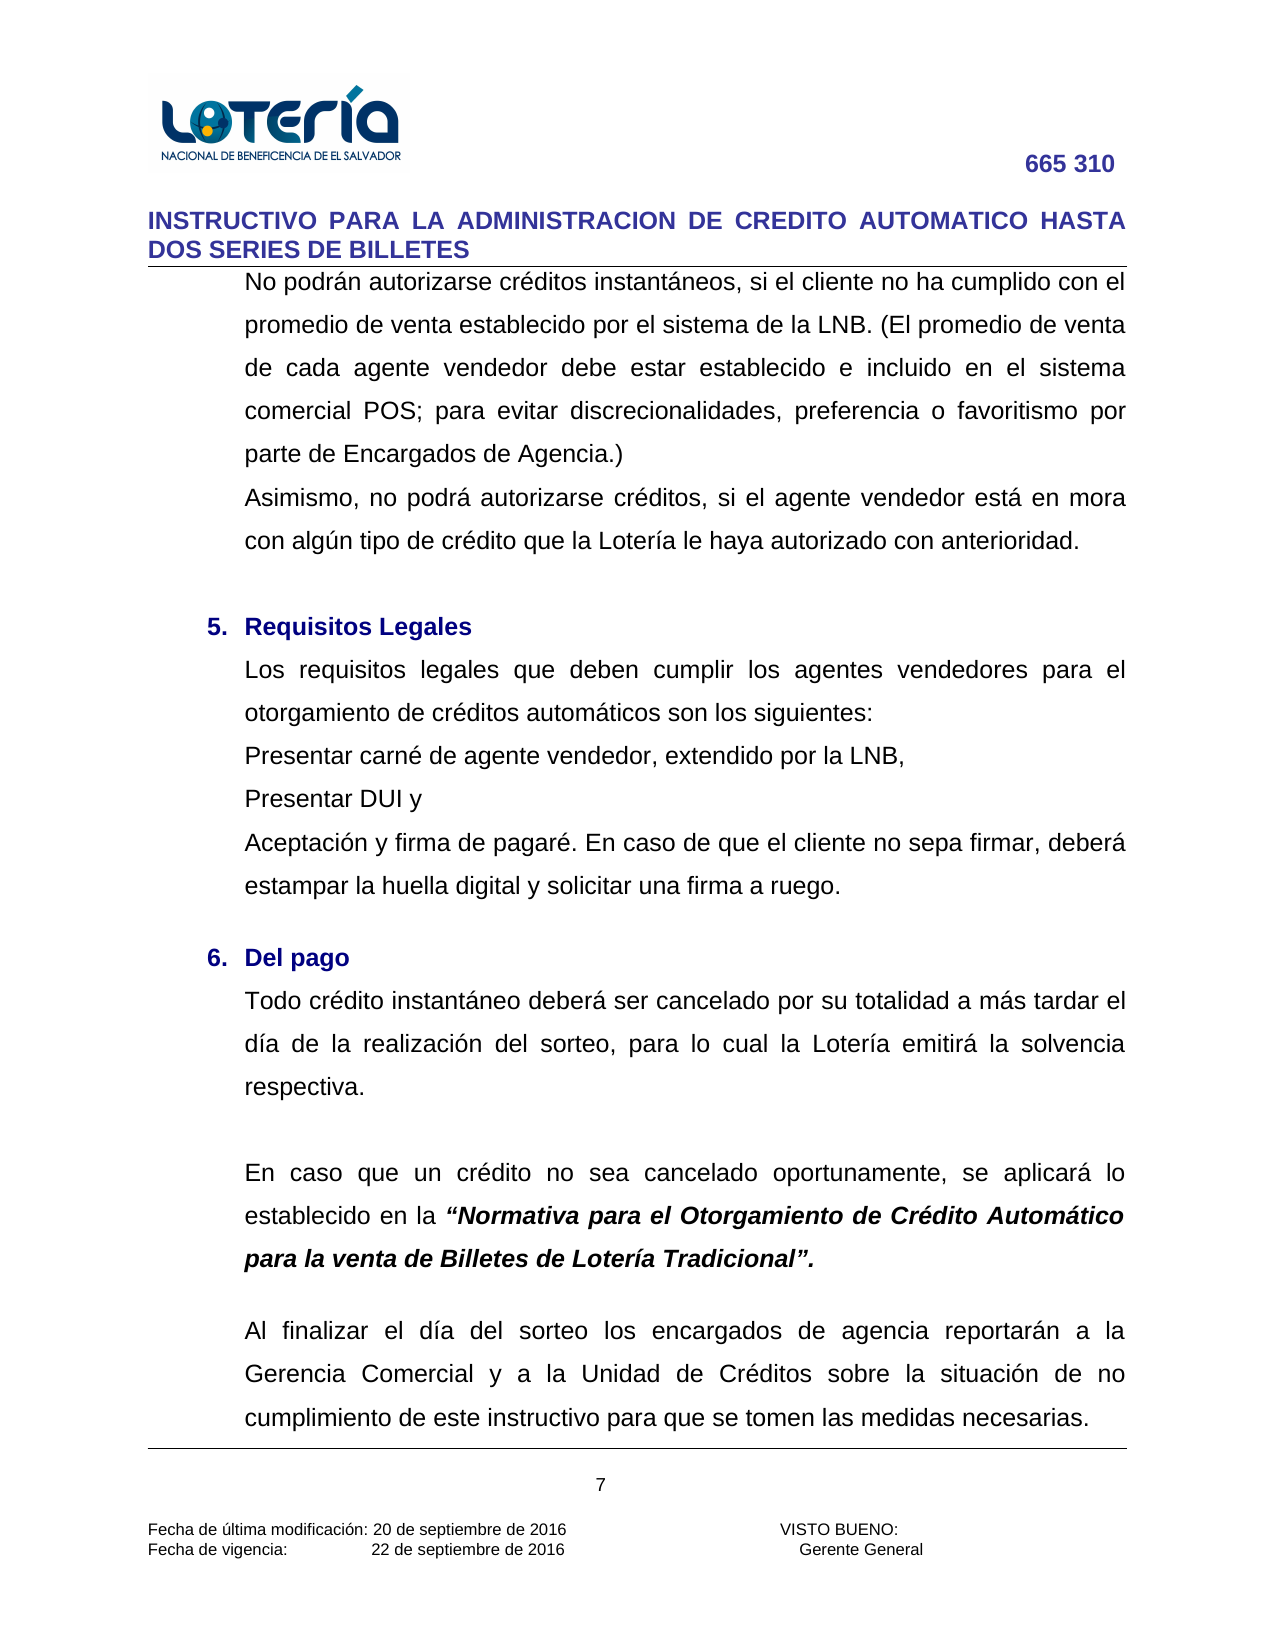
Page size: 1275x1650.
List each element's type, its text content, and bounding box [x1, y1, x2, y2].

text Presentar DUI y [244, 784, 1127, 813]
text Aceptación y firma de pagaré. En caso de que el cliente no sepa firmar, deberá estampar la huella digital y solicitar una firma a ruego. [244, 828, 1127, 899]
list Del pago [207, 943, 1127, 971]
text Presentar carné de agente vendedor, extendido por la LNB, [244, 741, 1127, 770]
list Requisitos Legales [207, 612, 1127, 641]
text Todo crédito instantáneo deberá ser cancelado por su totalidad a más tardar el día de la realización del sorteo, para lo cual la Lotería emitirá la solvencia respectiva. [244, 986, 1127, 1101]
text Asimismo, no podrá autorizarse créditos, si el agente vendedor está en mora con algún tipo de crédito que la Lotería le haya autorizado con anterioridad. [244, 483, 1127, 554]
text En caso que un crédito no sea cancelado oportunamente, se aplicará lo establecido en la “Normativa para el Otorgamiento de Crédito Automático para la venta de Billetes de Lotería Tradicional”. [244, 1158, 1127, 1273]
picture [147, 73, 411, 173]
text Los requisitos legales que deben cumplir los agentes vendedores para el otorgamiento de créditos automáticos son los siguientes: [244, 655, 1127, 727]
text Al finalizar el día del sorteo los encargados de agencia reportarán a la Gerencia Comercial y a la Unidad de Créditos sobre la situación de no cumplimiento de este instructivo para que se tomen las medidas necesarias. [244, 1316, 1127, 1431]
text No podrán autorizarse créditos instantáneos, si el cliente no ha cumplido con el promedio de venta establecido por el sistema de la LNB. (El promedio de venta de cada agente vendedor debe estar establecido e incluido en el sistema comercial POS; para evitar discrecionalidades, preferencia o favoritismo por parte de Encargados de Agencia.) [244, 267, 1127, 468]
